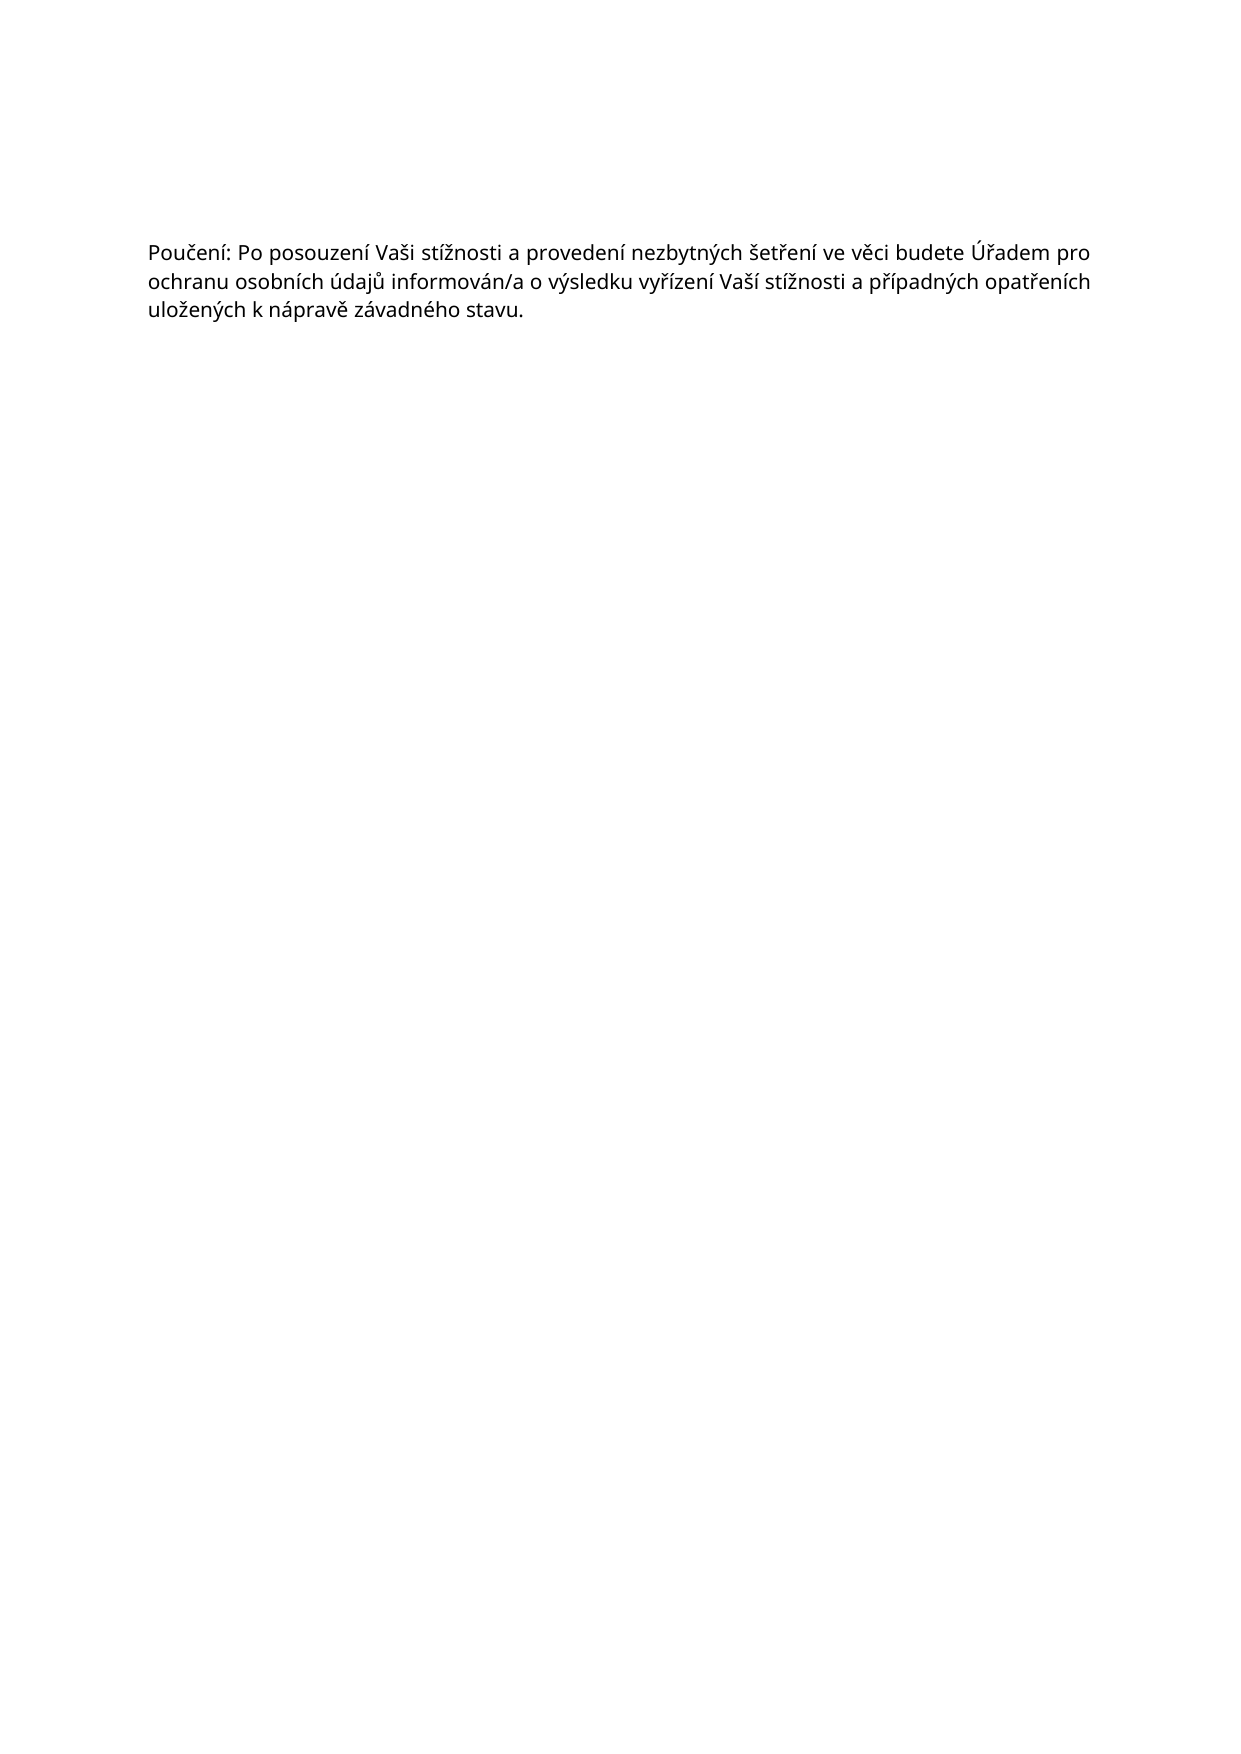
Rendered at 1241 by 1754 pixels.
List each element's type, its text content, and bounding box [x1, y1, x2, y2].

text Poučení: Po posouzení Vaši stížnosti a provedení nezbytných šetření ve věci budete Úřadem pro ochranu osobních údajů informován/a o výsledku vyřízení Vaší stížnosti a případných opatřeních uložených k nápravě závadného stavu. [148, 238, 1093, 324]
